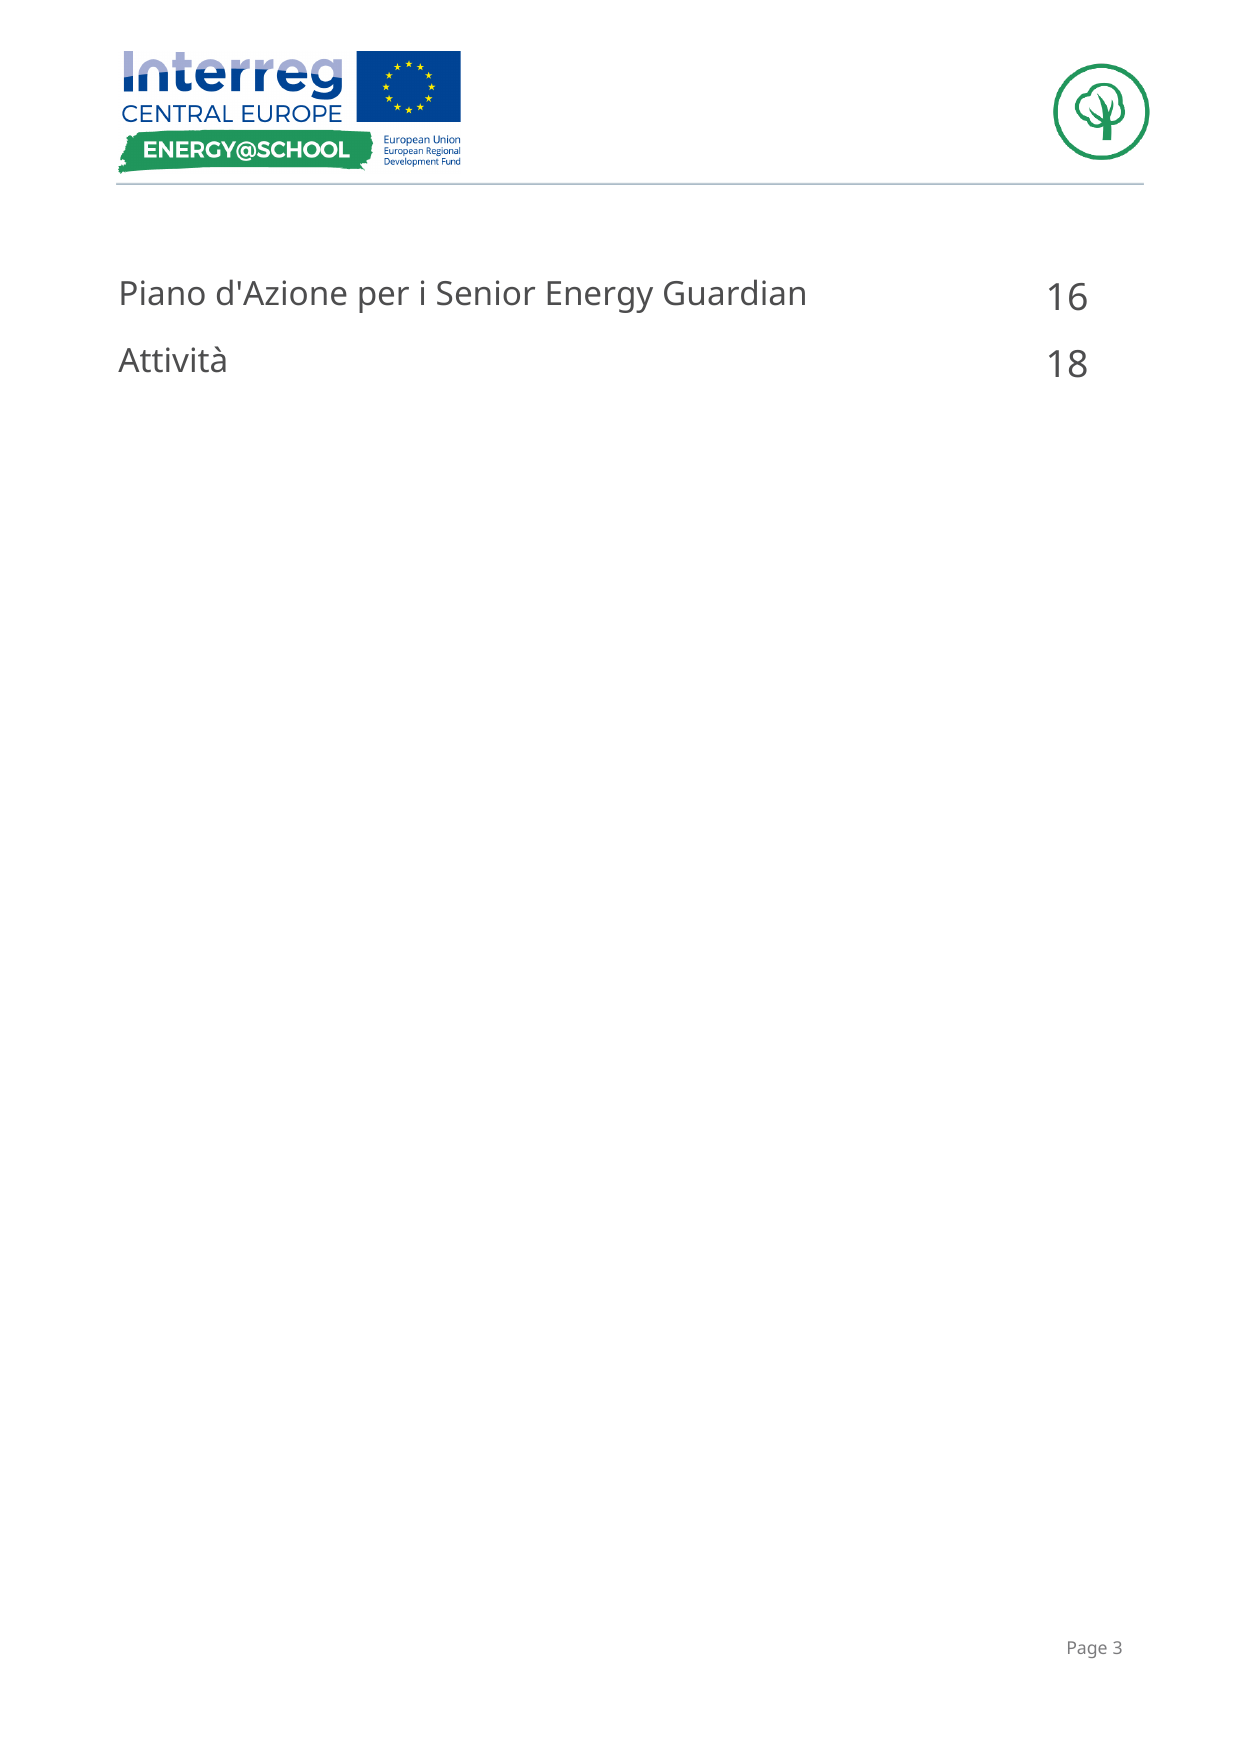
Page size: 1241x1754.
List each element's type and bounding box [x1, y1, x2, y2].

picture [54, 1, 1190, 238]
